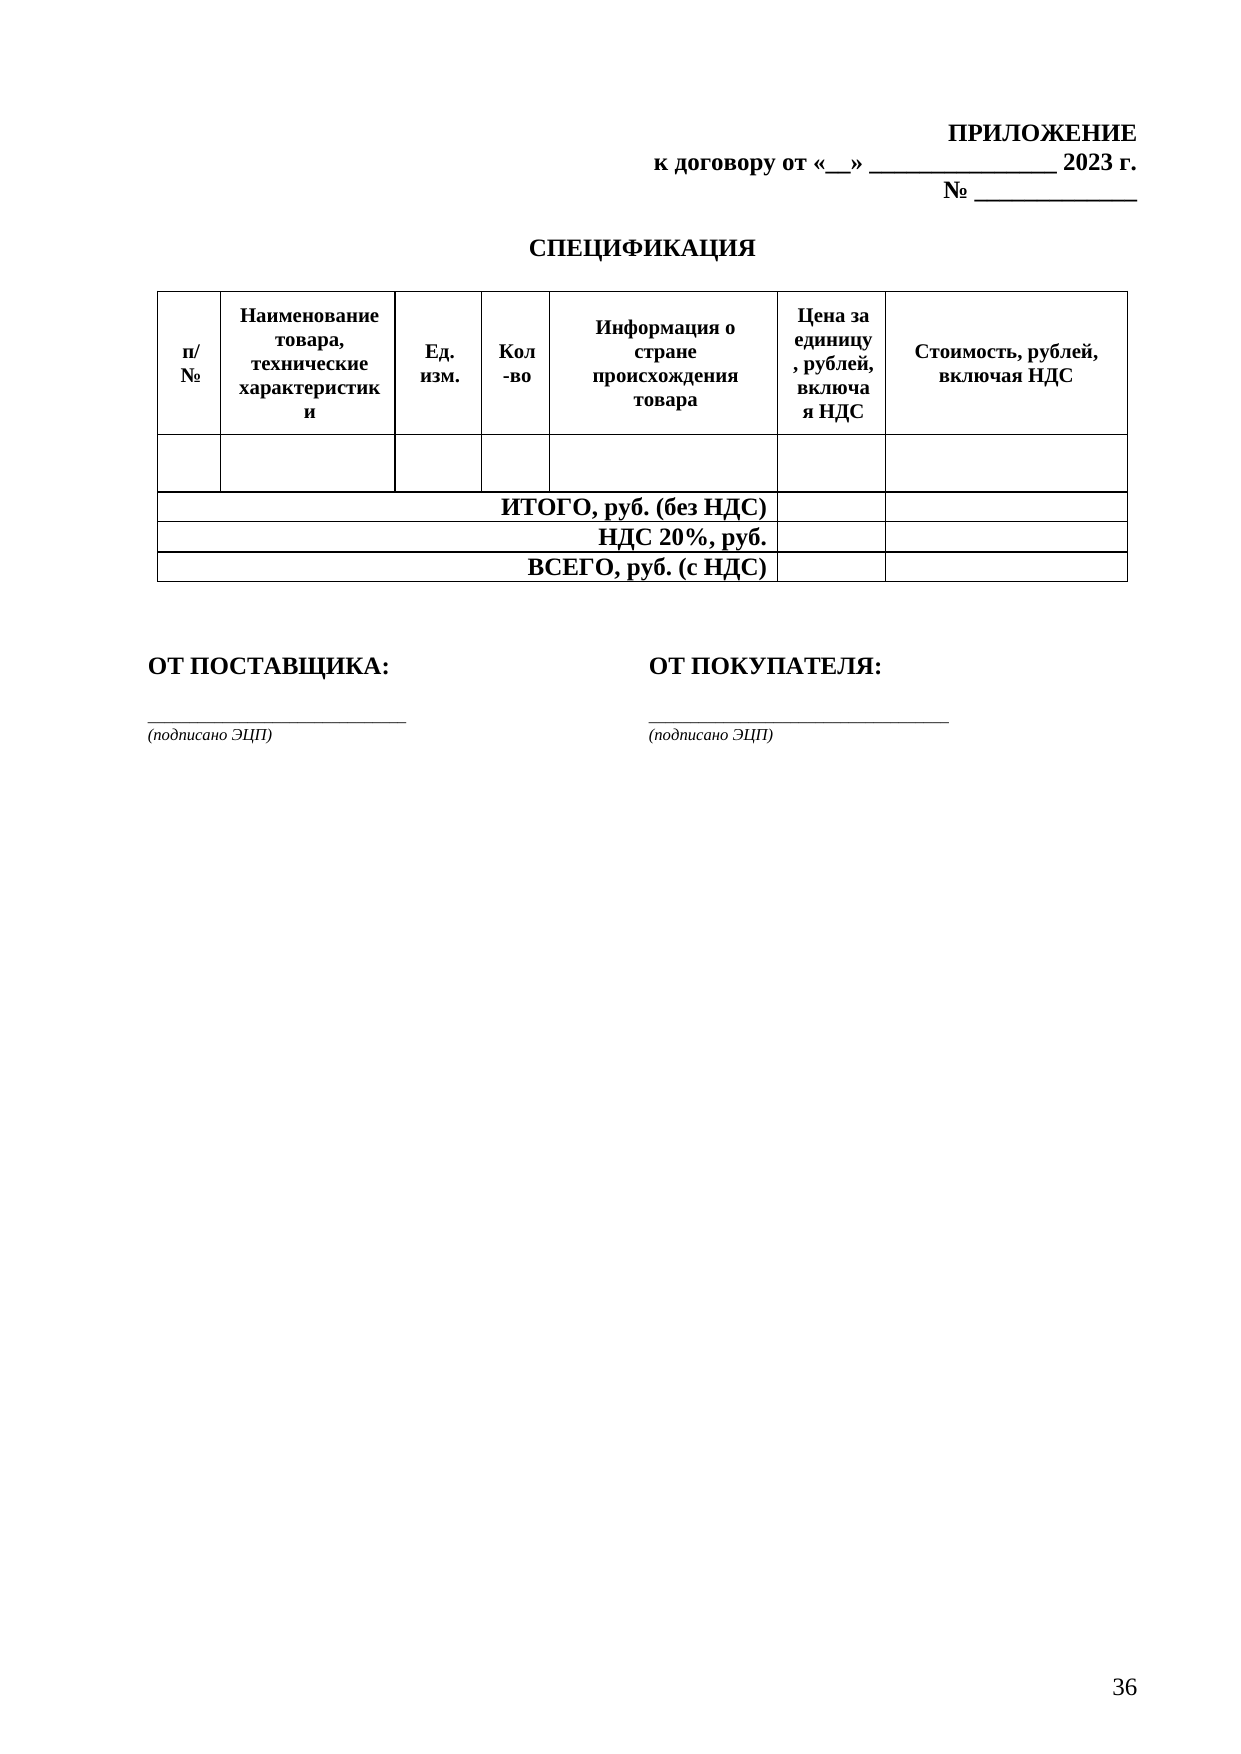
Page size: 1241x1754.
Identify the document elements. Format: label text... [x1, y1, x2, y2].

table_header Цена за единицу, рублей, включая НДС [778, 292, 885, 434]
table_header ОТ ПОКУПАТЕЛЯ: [638, 616, 1126, 686]
table_header п/№ [158, 292, 220, 434]
text к договору от «__» _______________ 2023 г. [148, 147, 1137, 176]
table_header Кол-во [482, 292, 549, 434]
table_header Ед. изм. [396, 292, 481, 434]
text СПЕЦИФИКАЦИЯ [148, 233, 1137, 262]
table_header Стоимость, рублей, включая НДС [886, 292, 1127, 434]
table_cell [396, 435, 481, 491]
table_cell [886, 493, 1127, 521]
table_header Информация о стране происхождения товара [550, 292, 777, 434]
table_header Наименование товара, технические характеристики [221, 292, 394, 434]
table_cell [886, 435, 1127, 491]
table_cell ____________________________________ (подписано ЭЦП) [638, 686, 1126, 745]
text ПРИЛОЖЕНИЕ [148, 118, 1137, 147]
text № _____________ [148, 176, 1137, 204]
table_cell ИТОГО, руб. (без НДС) [158, 493, 777, 521]
table_cell [550, 435, 777, 491]
table_cell [158, 435, 220, 491]
table_cell [778, 435, 885, 491]
table_header ОТ ПОСТАВЩИКА: [136, 616, 637, 686]
table_cell [778, 553, 885, 581]
table_cell [778, 493, 885, 521]
table_cell _______________________________ (подписано ЭЦП) [136, 686, 637, 745]
table_cell [886, 522, 1127, 551]
table_cell [778, 522, 885, 551]
table_cell [886, 553, 1127, 581]
table_cell НДС 20%, руб. [158, 522, 777, 551]
table_cell [221, 435, 394, 491]
table_cell ВСЕГО, руб. (с НДС) [158, 553, 777, 581]
table_cell [482, 435, 549, 491]
